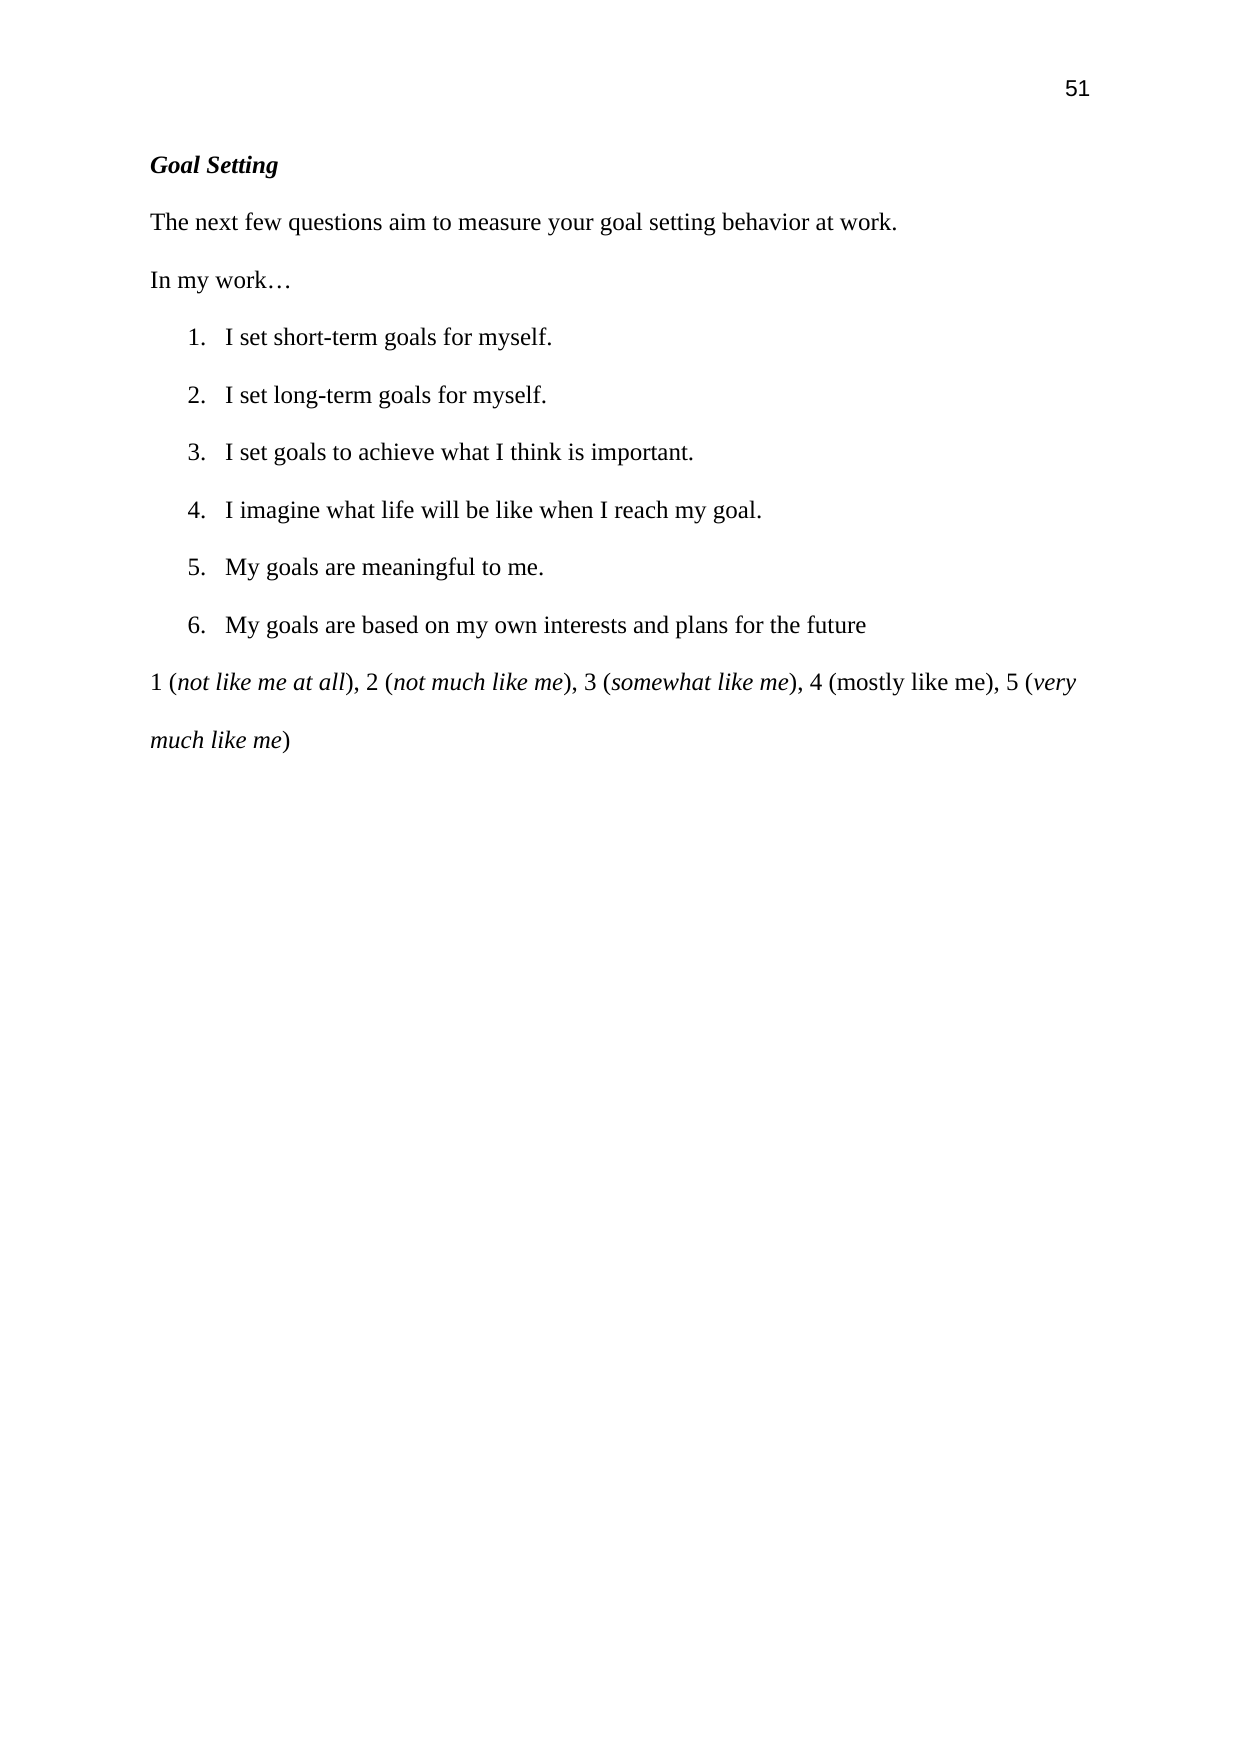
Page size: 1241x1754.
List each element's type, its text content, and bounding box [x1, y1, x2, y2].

list I set goals to achieve what I think is important. [187, 437, 1090, 466]
text The next few questions aim to measure your goal setting behavior at work. [150, 207, 1090, 236]
text Goal Setting [150, 150, 1090, 179]
text 1 (not like me at all), 2 (not much like me), 3 (somewhat like me), 4 (mostly like me), 5 (very much like me) [150, 667, 1090, 754]
list I imagine what life will be like when I reach my goal. [187, 495, 1090, 524]
list My goals are based on my own interests and plans for the future [187, 610, 1090, 639]
list I set short-term goals for myself. [187, 322, 1090, 351]
list I set long-term goals for myself. [187, 380, 1090, 409]
list My goals are meaningful to me. [187, 552, 1090, 581]
text In my work… [150, 265, 1090, 294]
